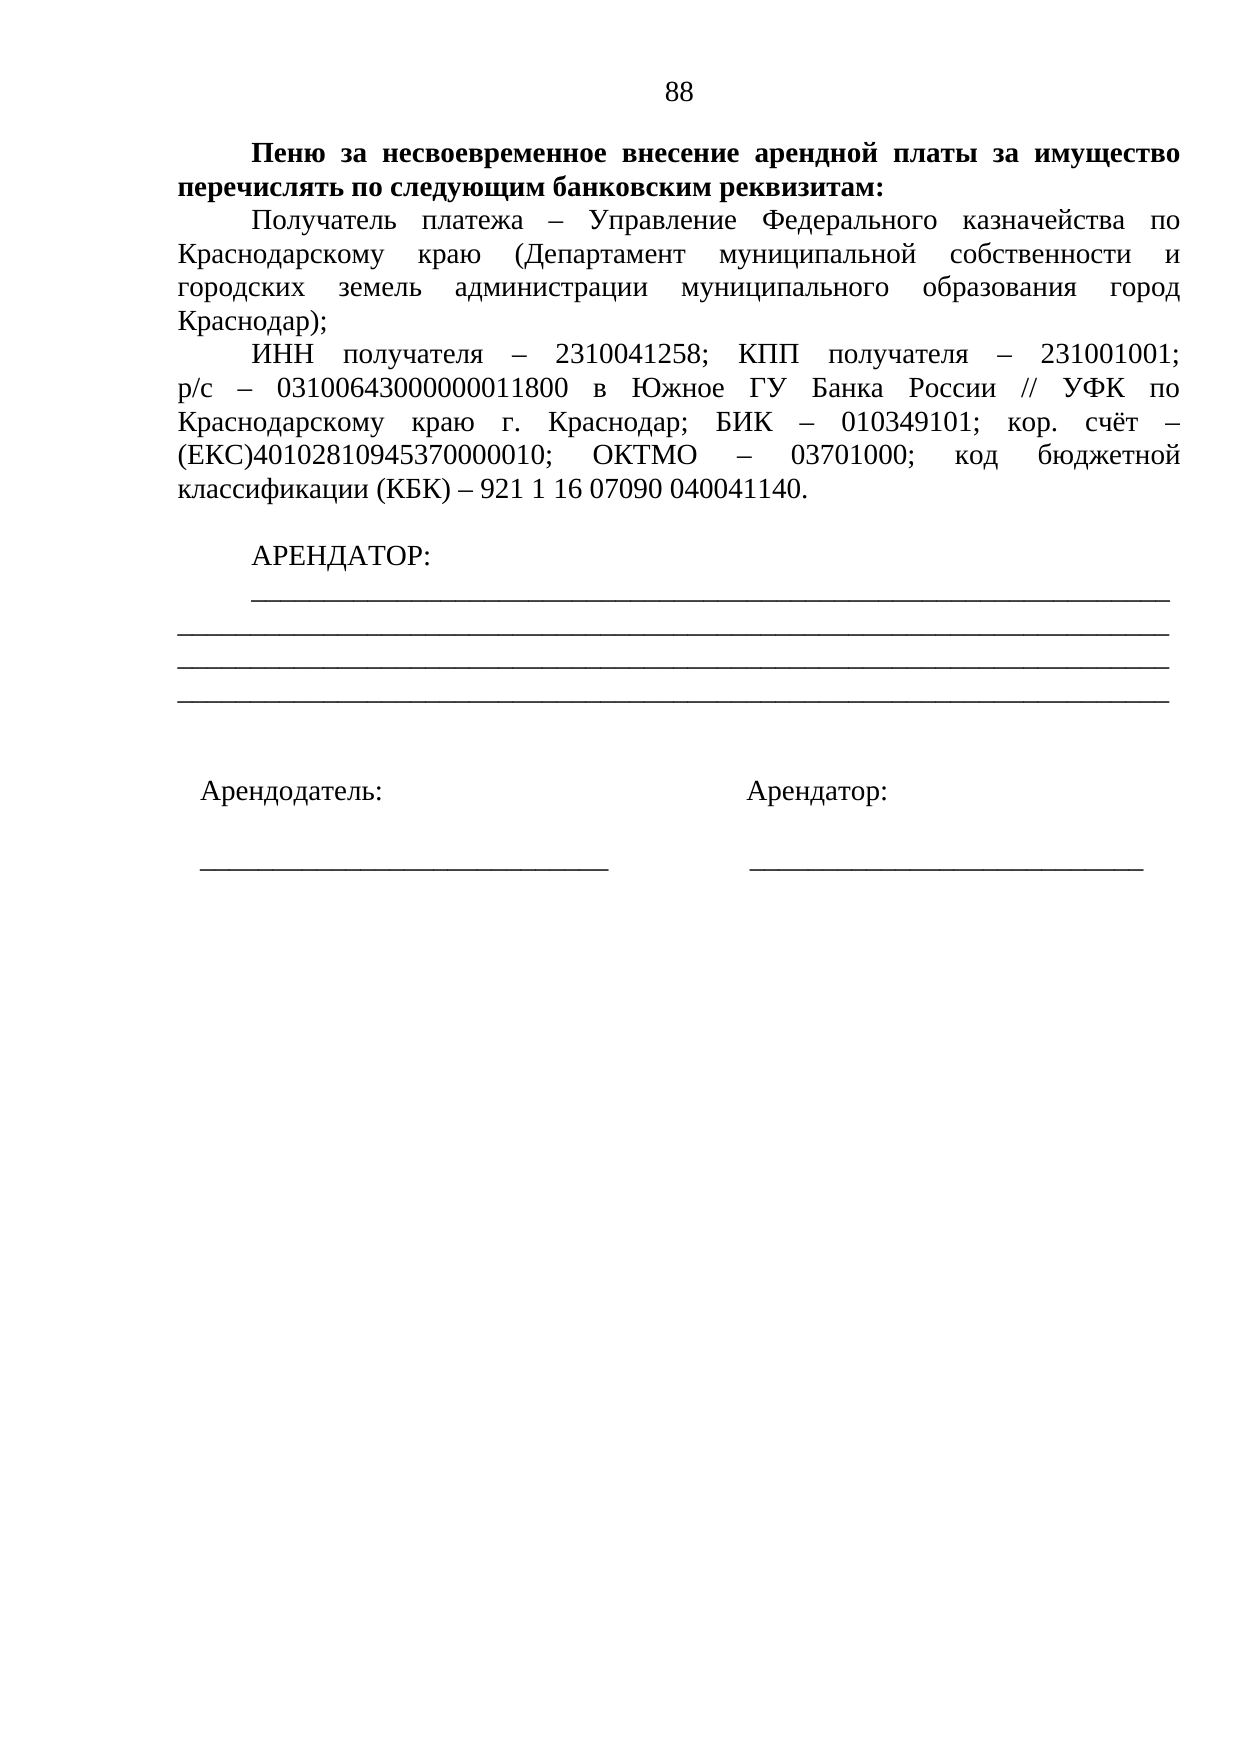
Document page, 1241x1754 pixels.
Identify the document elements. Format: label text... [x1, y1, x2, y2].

text ИНН получателя – 2310041258; КПП получателя – 231001001; р/с – 03100643000000011800 в Южное ГУ Банка России // УФК по Краснодарскому краю г. Краснодар; БИК – 010349101; кор. счёт – (ЕКС)40102810945370000010; ОКТМО – 03701000; код бюджетной классификации (КБК) – 921 1 16 07090 040041140. [177, 337, 1181, 504]
text АРЕНДАТОР: [177, 538, 1181, 571]
table_header Арендатор: ___________________________ [735, 773, 1192, 873]
text Пеню за несвоевременное внесение арендной платы за имущество перечислять по следующим банковским реквизитам: [177, 135, 1181, 202]
text ___________________________________________________________________________________________________________________________________________________________________________________________________________________________________________________________________________ [177, 571, 1181, 706]
table_header Арендодатель: ____________________________ [189, 773, 735, 873]
